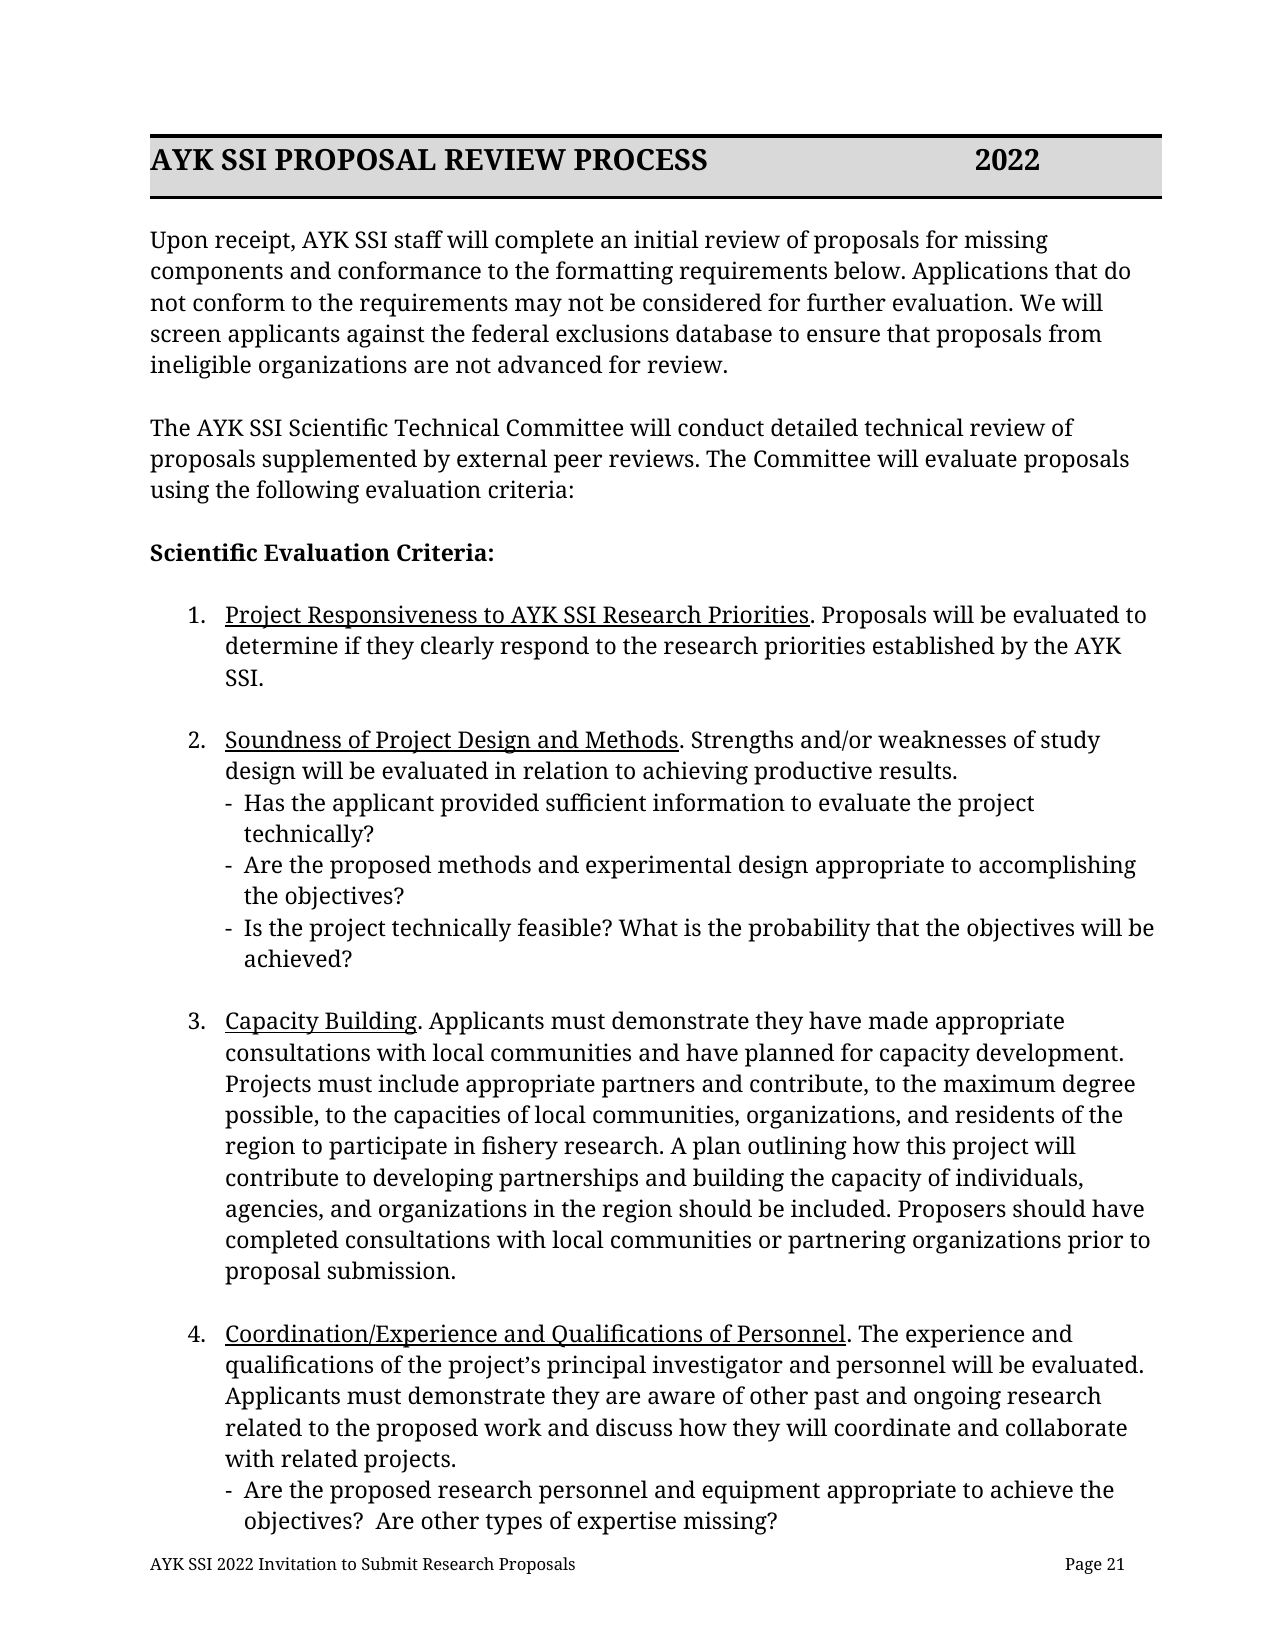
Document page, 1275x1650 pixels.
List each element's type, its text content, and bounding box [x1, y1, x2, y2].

list Are the proposed research personnel and equipment appropriate to achieve the objectives? Are other types of expertise missing? [225, 1474, 1162, 1537]
list Coordination/Experience and Qualifications of Personnel. The experience and qualifications of the project’s principal investigator and personnel will be evaluated. Applicants must demonstrate they are aware of other past and ongoing research related to the proposed work and discuss how they will coordinate and collaborate with related projects. [187, 1318, 1162, 1474]
list Capacity Building. Applicants must demonstrate they have made appropriate consultations with local communities and have planned for capacity development. Projects must include appropriate partners and contribute, to the maximum degree possible, to the capacities of local communities, organizations, and residents of the region to participate in fishery research. A plan outlining how this project will contribute to developing partnerships and building the capacity of individuals, agencies, and organizations in the region should be included. Proposers should have completed consultations with local communities or partnering organizations prior to proposal submission. [187, 1005, 1162, 1287]
text AYK SSI PROPOSAL REVIEW PROCESS 2022 [150, 138, 1162, 196]
text Scientific Evaluation Criteria: [150, 537, 1162, 568]
text - Is the project technically feasible? What is the probability that the objectives will be achieved? [225, 912, 1162, 974]
text The AYK SSI Scientific Technical Committee will conduct detailed technical review of proposals supplemented by external peer reviews. The Committee will evaluate proposals using the following evaluation criteria: [150, 412, 1162, 505]
text Upon receipt, AYK SSI staff will complete an initial review of proposals for missing components and conformance to the formatting requirements below. Applications that do not conform to the requirements may not be considered for further evaluation. We will screen applicants against the federal exclusions database to ensure that proposals from ineligible organizations are not advanced for review. [150, 224, 1162, 380]
text - Has the applicant provided sufficient information to evaluate the project technically? [225, 787, 1162, 849]
list Project Responsiveness to AYK SSI Research Priorities. Proposals will be evaluated to determine if they clearly respond to the research priorities established by the AYK SSI. [187, 599, 1162, 693]
list Soundness of Project Design and Methods. Strengths and/or weaknesses of study design will be evaluated in relation to achieving productive results. [187, 724, 1162, 787]
text - Are the proposed methods and experimental design appropriate to accomplishing the objectives? [225, 849, 1162, 912]
